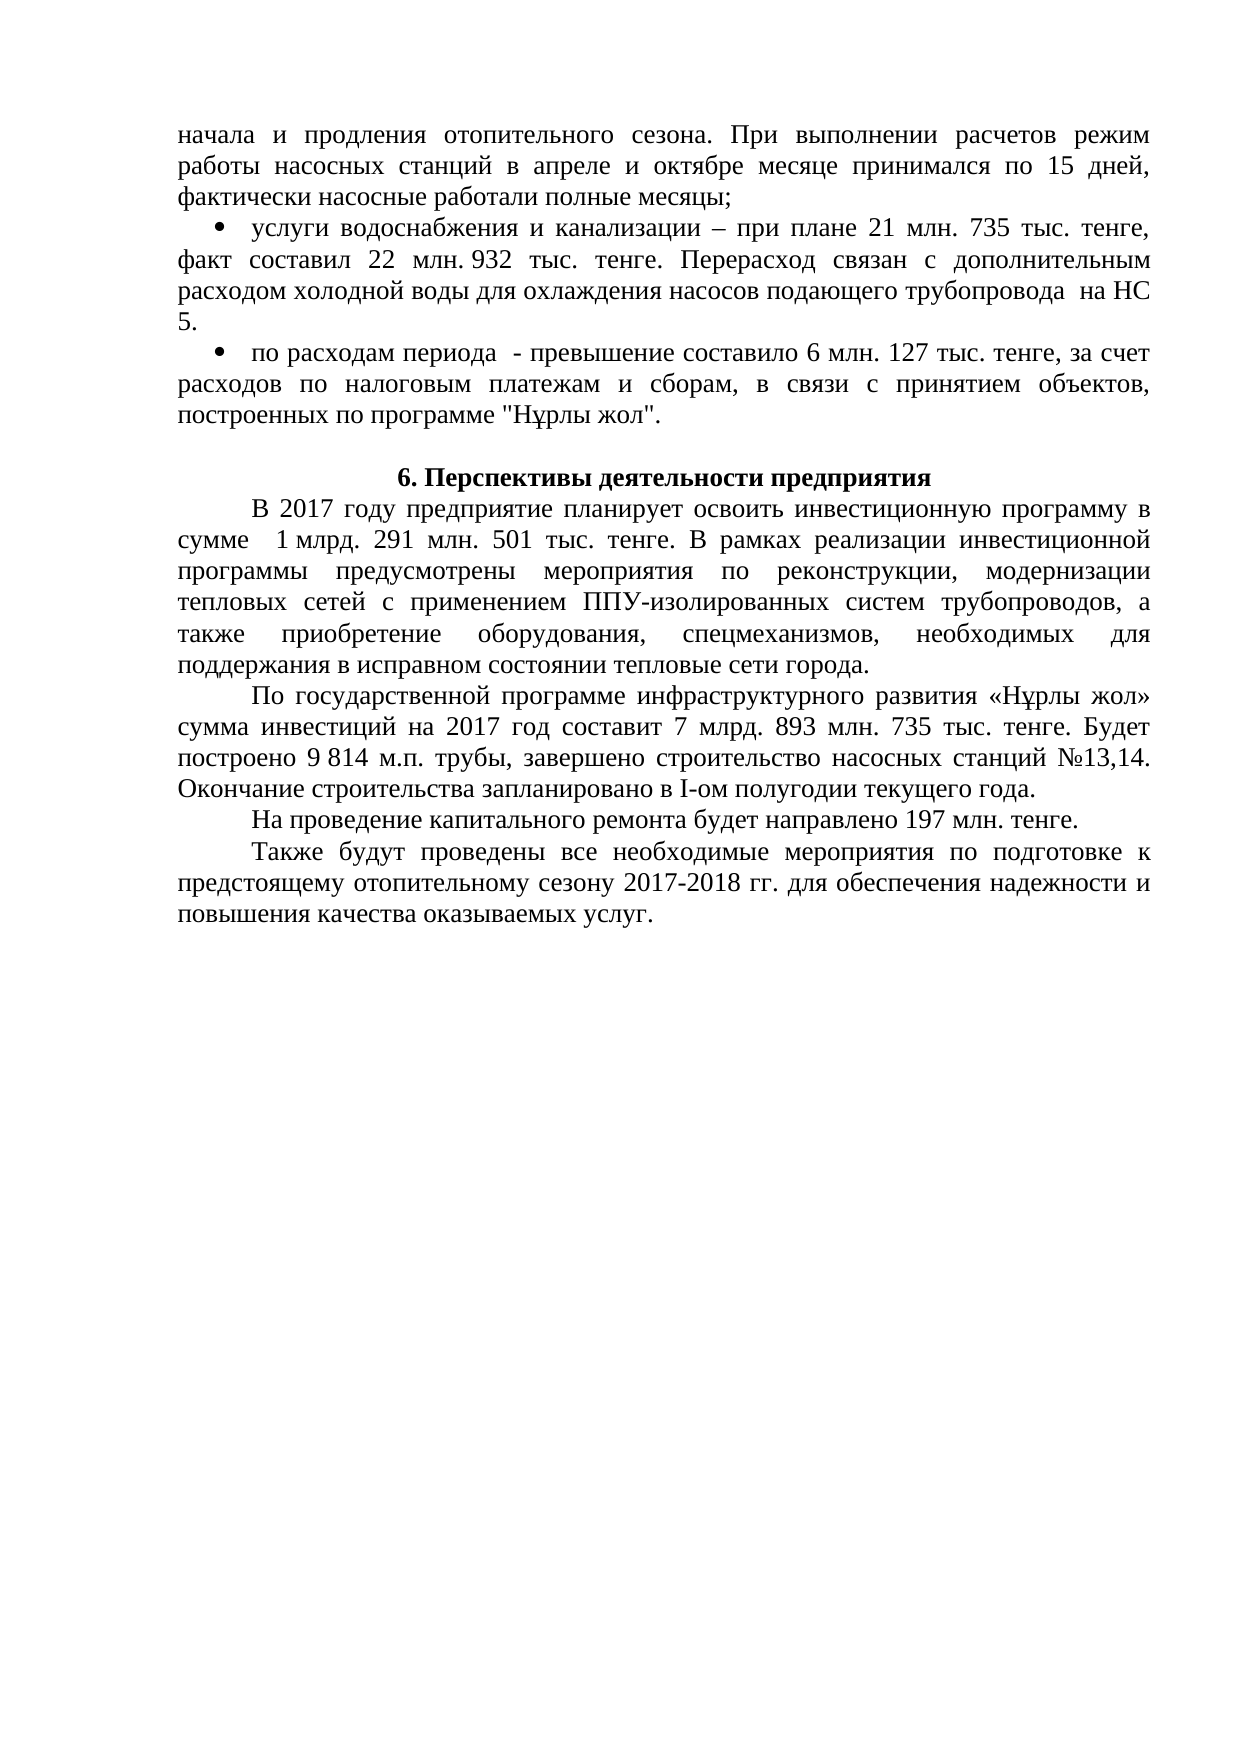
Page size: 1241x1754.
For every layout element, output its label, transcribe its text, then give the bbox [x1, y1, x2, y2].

list по расходам периода - превышение составило 6 млн. 127 тыс. тенге, за счет расходов по налоговым платежам и сборам, в связи с принятием объектов, построенных по программе "Нұрлы жол". [177, 336, 1152, 430]
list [177, 118, 1152, 212]
list услуги водоснабжения и канализации – при плане 21 млн. 735 тыс. тенге, факт составил 22 млн. 932 тыс. тенге. Перерасход связан с дополнительным расходом холодной воды для охлаждения насосов подающего трубопровода на НС 5. [177, 212, 1152, 336]
text 6. Перспективы деятельности предприятия [177, 461, 1152, 492]
text В 2017 году предприятие планирует освоить инвестиционную программу в сумме 1 млрд. 291 млн. 501 тыс. тенге. В рамках реализации инвестиционной программы предусмотрены мероприятия по реконструкции, модернизации тепловых сетей с применением ППУ-изолированных систем трубопроводов, а также приобретение оборудования, спецмеханизмов, необходимых для поддержания в исправном состоянии тепловые сети города. [177, 492, 1152, 679]
text По государственной программе инфраструктурного развития «Нұрлы жол» сумма инвестиций на 2017 год составит 7 млрд. 893 млн. 735 тыс. тенге. Будет построено 9 814 м.п. трубы, завершено строительство насосных станций №13,14. Окончание строительства запланировано в I-ом полугодии текущего года. [177, 679, 1152, 803]
text На проведение капитального ремонта будет направлено 197 млн. тенге. [177, 803, 1152, 835]
text Также будут проведены все необходимые мероприятия по подготовке к предстоящему отопительному сезону 2017-2018 гг. для обеспечения надежности и повышения качества оказываемых услуг. [177, 835, 1152, 928]
